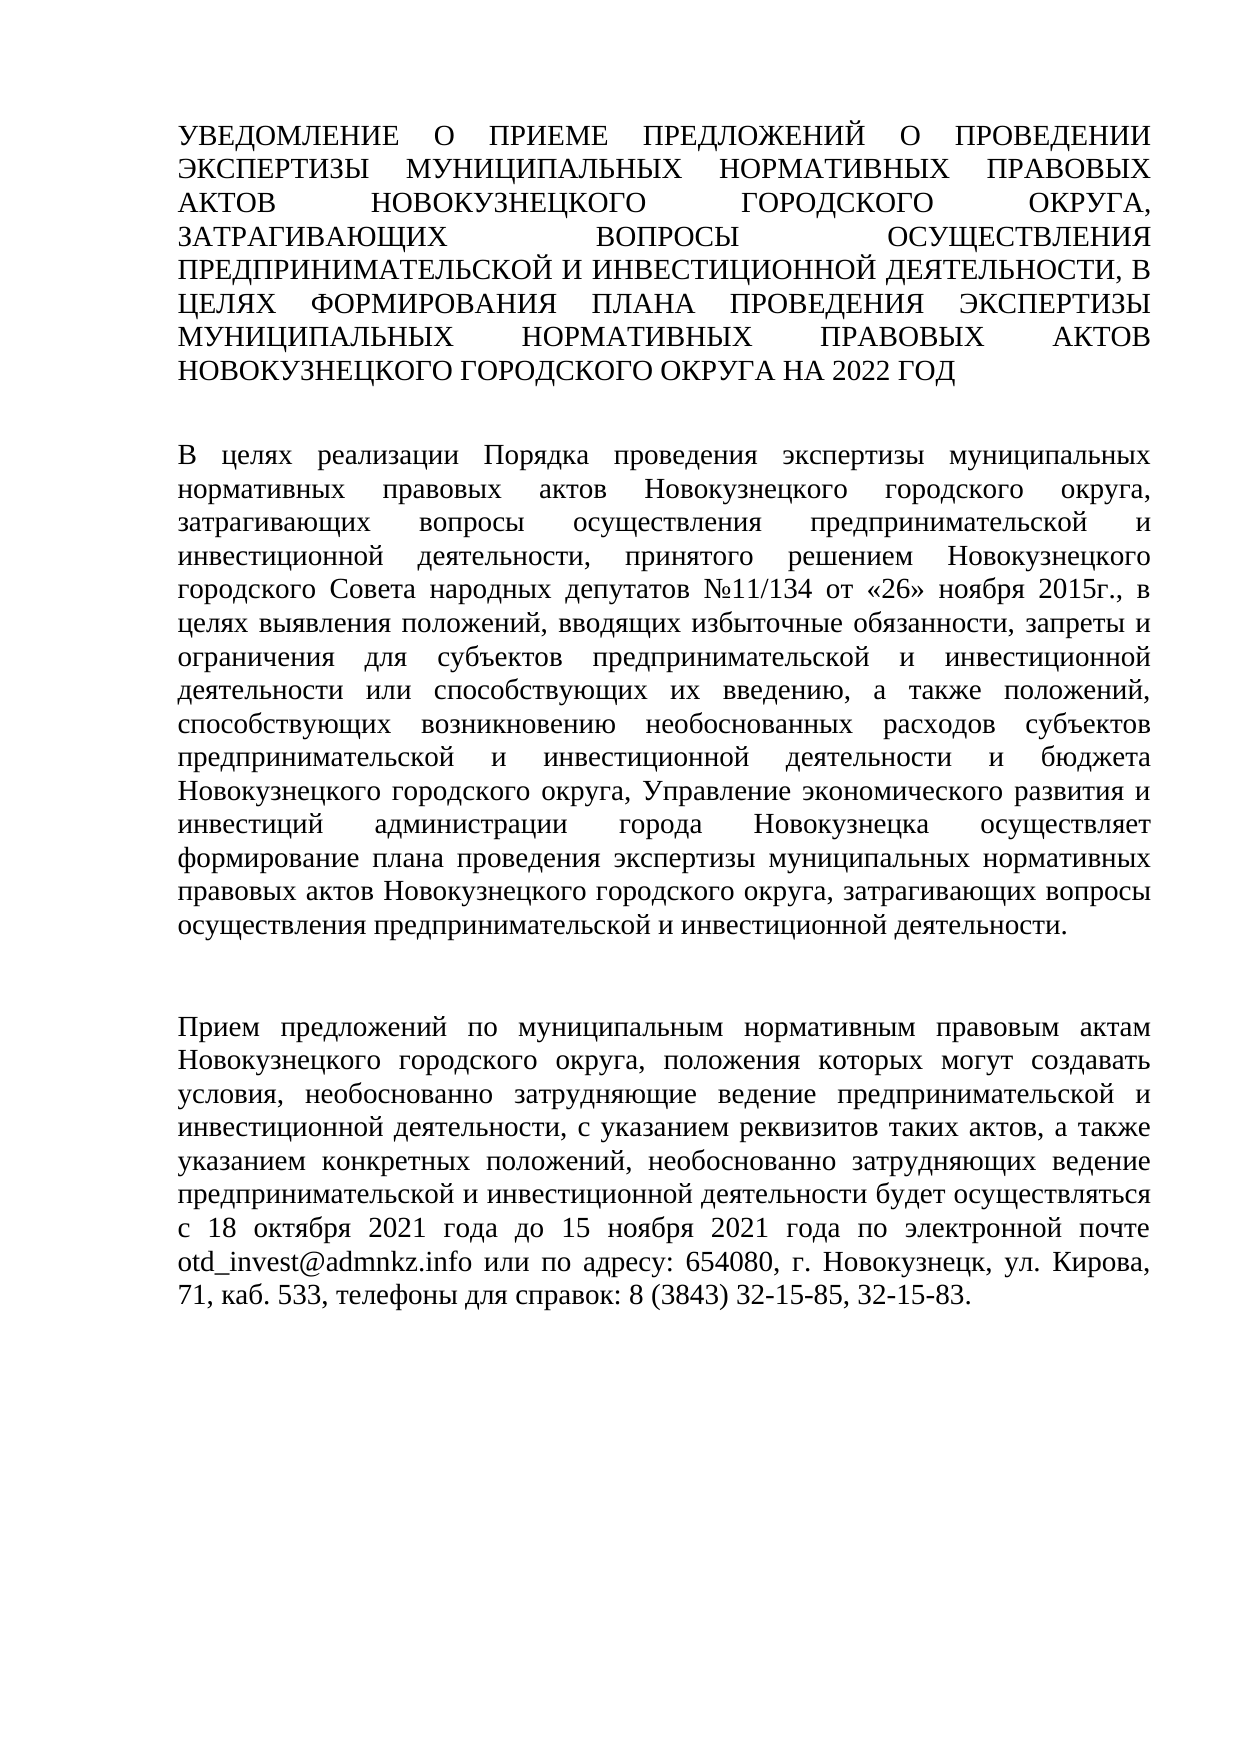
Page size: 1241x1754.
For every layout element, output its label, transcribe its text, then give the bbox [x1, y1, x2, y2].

text В целях реализации Порядка проведения экспертизы муниципальных нормативных правовых актов Новокузнецкого городского округа, затрагивающих вопросы осуществления предпринимательской и инвестиционной деятельности, принятого решением Новокузнецкого городского Совета народных депутатов №11/134 от «26» ноября 2015г., в целях выявления положений, вводящих избыточные обязанности, запреты и ограничения для субъектов предпринимательской и инвестиционной деятельности или способствующих их введению, а также положений, способствующих возникновению необоснованных расходов субъектов предпринимательской и инвестиционной деятельности и бюджета Новокузнецкого городского округа, Управление экономического развития и инвестиций администрации города Новокузнецка осуществляет формирование плана проведения экспертизы муниципальных нормативных правовых актов Новокузнецкого городского округа, затрагивающих вопросы осуществления предпринимательской и инвестиционной деятельности. [177, 437, 1152, 941]
text Прием предложений по муниципальным нормативным правовым актам Новокузнецкого городского округа, положения которых могут создавать условия, необоснованно затрудняющие ведение предпринимательской и инвестиционной деятельности, с указанием реквизитов таких актов, а также указанием конкретных положений, необоснованно затрудняющих ведение предпринимательской и инвестиционной деятельности будет осуществляться с 18 октября 2021 года до 15 ноября 2021 года по электронной почте otd_invest@admnkz.info или по адресу: 654080, г. Новокузнецк, ул. Кирова, 71, каб. 533, телефоны для справок: 8 (3843) 32-15-85, 32-15-83. [177, 1009, 1152, 1311]
text УВЕДОМЛЕНИЕ О ПРИЕМЕ ПРЕДЛОЖЕНИЙ О ПРОВЕДЕНИИ ЭКСПЕРТИЗЫ МУНИЦИПАЛЬНЫХ НОРМАТИВНЫХ ПРАВОВЫХ АКТОВ НОВОКУЗНЕЦКОГО ГОРОДСКОГО ОКРУГА, ЗАТРАГИВАЮЩИХ ВОПРОСЫ ОСУЩЕСТВЛЕНИЯ ПРЕДПРИНИМАТЕЛЬСКОЙ И ИНВЕСТИЦИОННОЙ ДЕЯТЕЛЬНОСТИ, В ЦЕЛЯХ ФОРМИРОВАНИЯ ПЛАНА ПРОВЕДЕНИЯ ЭКСПЕРТИЗЫ МУНИЦИПАЛЬНЫХ НОРМАТИВНЫХ ПРАВОВЫХ АКТОВ НОВОКУЗНЕЦКОГО ГОРОДСКОГО ОКРУГА НА 2022 ГОД [177, 118, 1152, 386]
